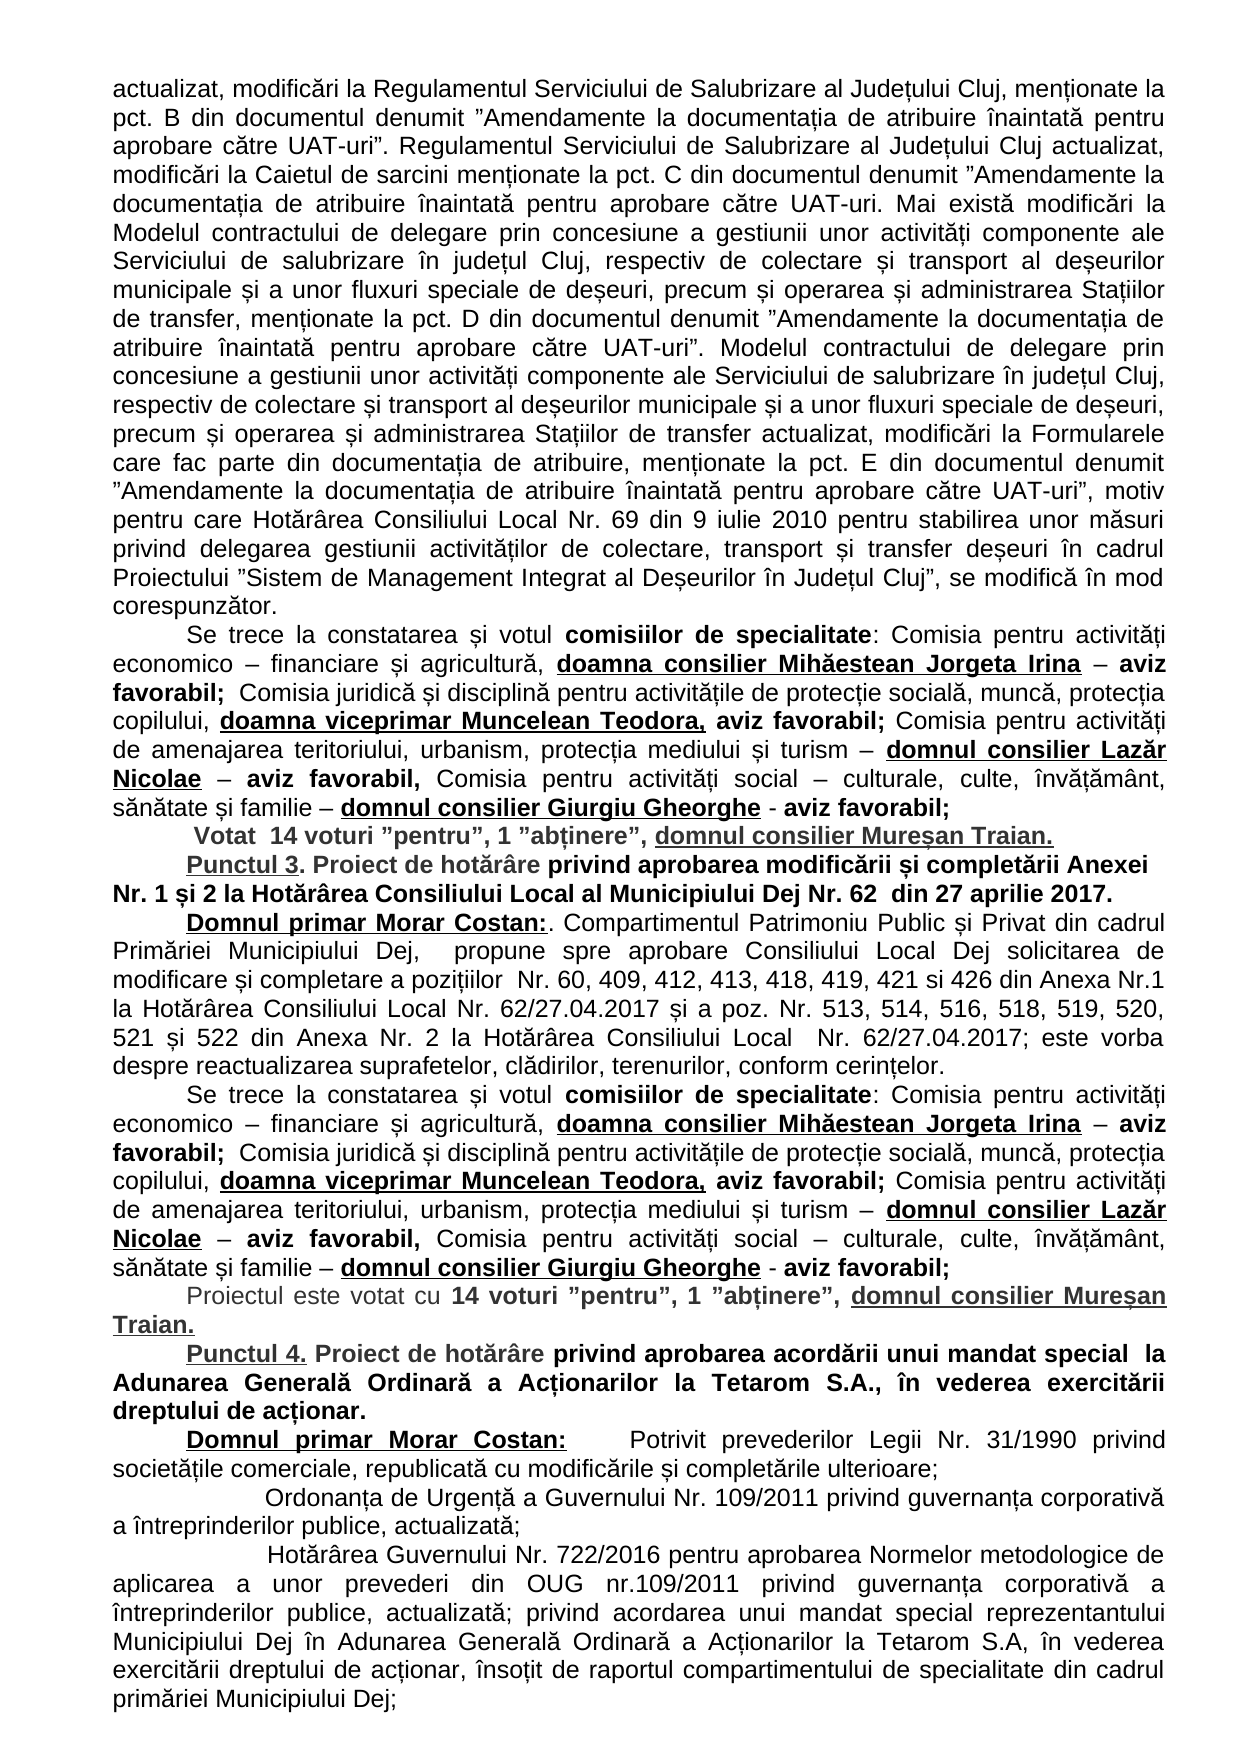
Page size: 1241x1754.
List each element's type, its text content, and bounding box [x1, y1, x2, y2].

text Ordonanța de Urgență a Guvernului Nr. 109/2011 privind guvernanța corporativă a întreprinderilor publice, actualizată; [112, 1483, 1167, 1540]
text Domnul primar Morar Costan: Potrivit prevederilor Legii Nr. 31/1990 privind societățile comerciale, republicată cu modificările și completările ulterioare; [112, 1425, 1167, 1483]
text Votat 14 voturi ”pentru”, 1 ”abținere”, domnul consilier Mureșan Traian. [112, 821, 1167, 850]
text Punctul 4. Proiect de hotărâre privind aprobarea acordării unui mandat special la Adunarea Generală Ordinară a Acționarilor la Tetarom S.A., în vederea exercitării dreptului de acționar. [112, 1339, 1167, 1425]
text Domnul primar Morar Costan:. Compartimentul Patrimoniu Public și Privat din cadrul Primăriei Municipiului Dej, propune spre aprobare Consiliului Local Dej solicitarea de modificare și completare a pozițiilor Nr. 60, 409, 412, 413, 418, 419, 421 si 426 din Anexa Nr.1 la Hotărârea Consiliului Local Nr. 62/27.04.2017 și a poz. Nr. 513, 514, 516, 518, 519, 520, 521 și 522 din Anexa Nr. 2 la Hotărârea Consiliului Local Nr. 62/27.04.2017; este vorba despre reactualizarea suprafetelor, clădirilor, terenurilor, conform cerințelor. [112, 908, 1167, 1080]
text Proiectul este votat cu 14 voturi ”pentru”, 1 ”abținere”, domnul consilier Mureșan Traian. [112, 1281, 1167, 1339]
text Se trece la constatarea și votul comisiilor de specialitate: Comisia pentru activități economico – financiare și agricultură, doamna consilier Mihăestean Jorgeta Irina – aviz favorabil; Comisia juridică și disciplină pentru activitățile de protecție socială, muncă, protecția copilului, doamna viceprimar Muncelean Teodora, aviz favorabil; Comisia pentru activități de amenajarea teritoriului, urbanism, protecția mediului și turism – domnul consilier Lazăr Nicolae – aviz favorabil, Comisia pentru activități social – culturale, culte, învățământ, sănătate și familie – domnul consilier Giurgiu Gheorghe - aviz favorabil; [112, 620, 1167, 821]
text Punctul 3. Proiect de hotărâre privind aprobarea modificării și completării Anexei Nr. 1 și 2 la Hotărârea Consiliului Local al Municipiului Dej Nr. 62 din 27 aprilie 2017. [112, 850, 1167, 908]
text Hotărârea Guvernului Nr. 722/2016 pentru aprobarea Normelor metodologice de aplicarea a unor prevederi din OUG nr.109/2011 privind guvernanța corporativă a întreprinderilor publice, actualizată; privind acordarea unui mandat special reprezentantului Municipiului Dej în Adunarea Generală Ordinară a Acționarilor la Tetarom S.A, în vederea exercitării dreptului de acționar, însoțit de raportul compartimentului de specialitate din cadrul primăriei Municipiului Dej; [112, 1540, 1167, 1713]
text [112, 74, 1167, 620]
text Se trece la constatarea și votul comisiilor de specialitate: Comisia pentru activități economico – financiare și agricultură, doamna consilier Mihăestean Jorgeta Irina – aviz favorabil; Comisia juridică și disciplină pentru activitățile de protecție socială, muncă, protecția copilului, doamna viceprimar Muncelean Teodora, aviz favorabil; Comisia pentru activități de amenajarea teritoriului, urbanism, protecția mediului și turism – domnul consilier Lazăr Nicolae – aviz favorabil, Comisia pentru activități social – culturale, culte, învățământ, sănătate și familie – domnul consilier Giurgiu Gheorghe - aviz favorabil; [112, 1080, 1167, 1281]
